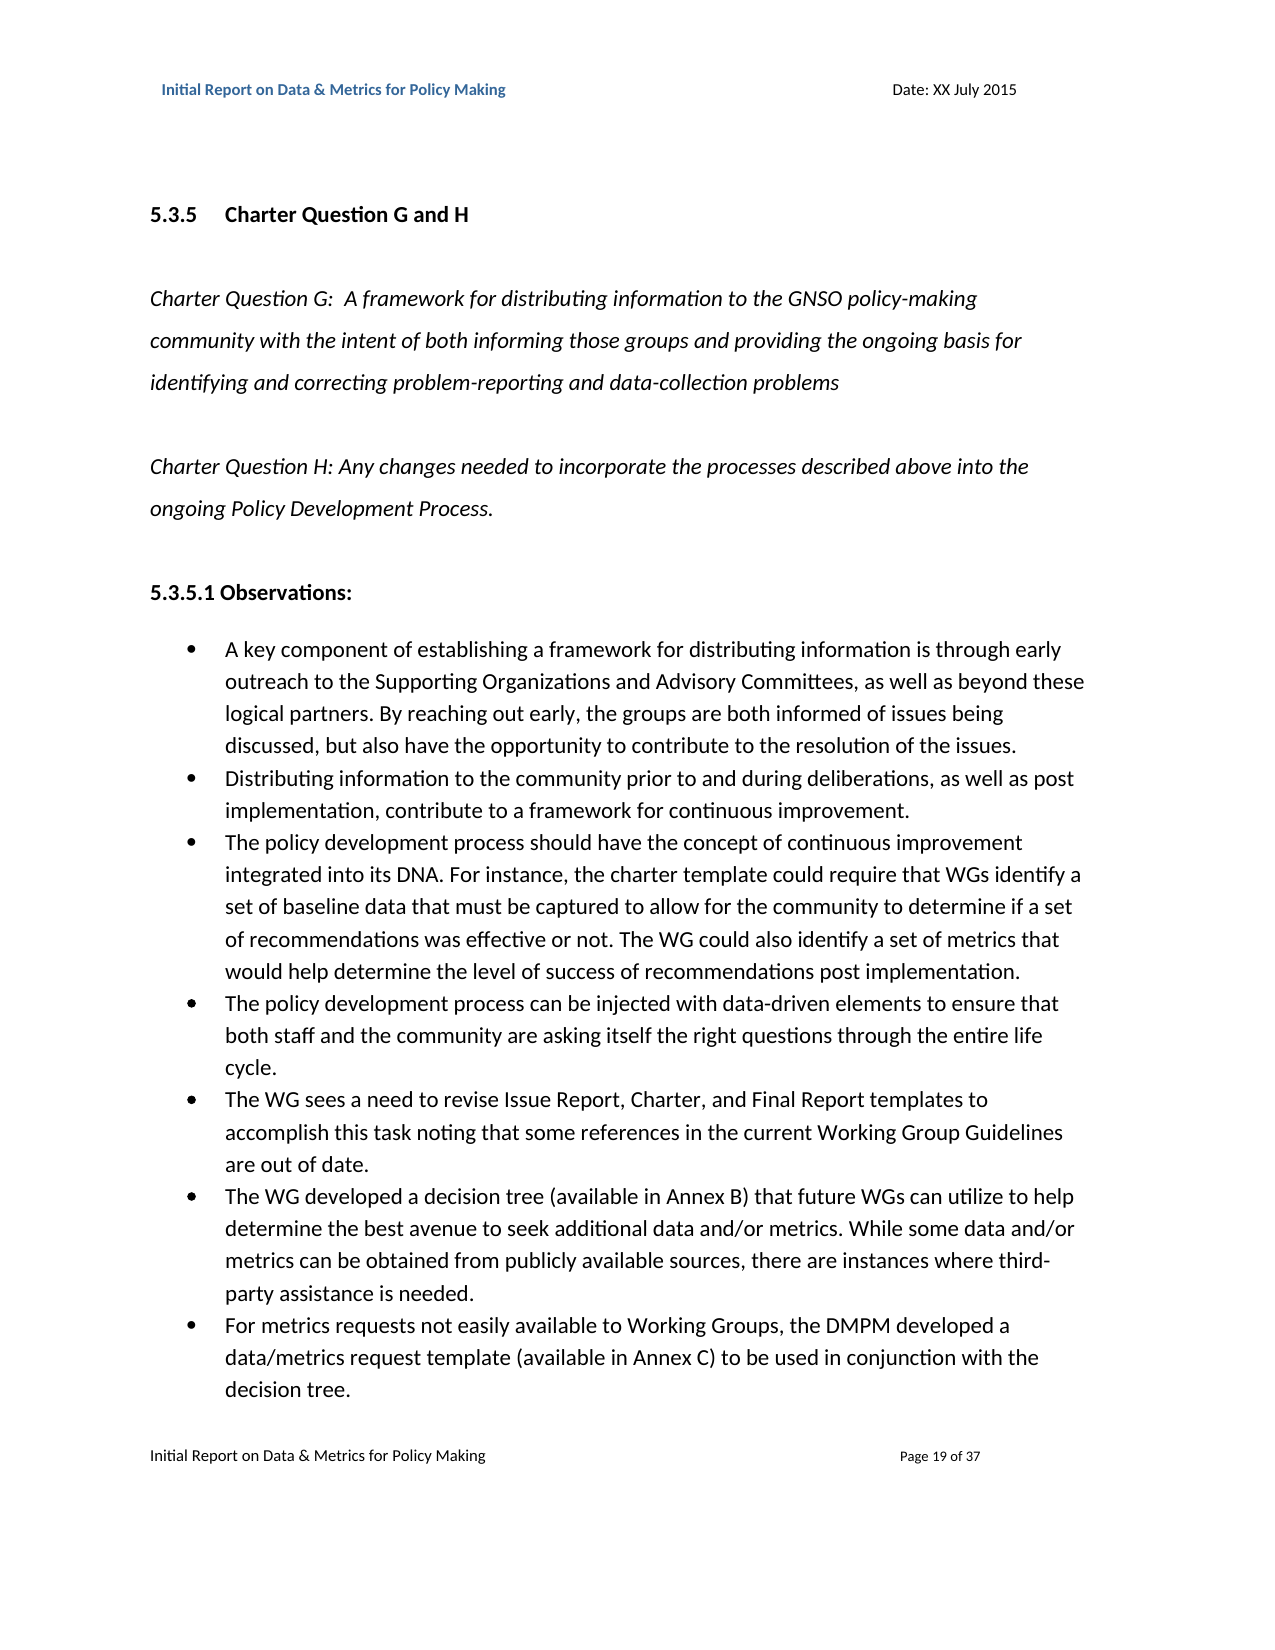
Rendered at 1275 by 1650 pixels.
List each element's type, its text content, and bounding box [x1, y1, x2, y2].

list The WG developed a decision tree (available in Annex B) that future WGs can utilize to help determine the best avenue to seek additional data and/or metrics. While some data and/or metrics can be obtained from publicly available sources, there are instances where third-party assistance is needed. [187, 1182, 1087, 1307]
text Charter Question H: Any changes needed to incorporate the processes described above into the ongoing Policy Development Process. [150, 452, 1087, 522]
list Distributing information to the community prior to and during deliberations, as well as post implementation, contribute to a framework for continuous improvement. [187, 764, 1087, 824]
list The WG sees a need to revise Issue Report, Charter, and Final Report templates to accomplish this task noting that some references in the current Working Group Guidelines are out of date. [187, 1086, 1087, 1178]
list Charter Question G and H [150, 200, 1087, 228]
list The policy development process should have the concept of continuous improvement integrated into its DNA. For instance, the charter template could require that WGs identify a set of baseline data that must be captured to allow for the community to determine if a set of recommendations was effective or not. The WG could also identify a set of metrics that would help determine the level of success of recommendations post implementation. [187, 828, 1087, 985]
text 5.3.5.1 Observations: [150, 578, 1087, 606]
list A key component of establishing a framework for distributing information is through early outreach to the Supporting Organizations and Advisory Committees, as well as beyond these logical partners. By reaching out early, the groups are both informed of issues being discussed, but also have the opportunity to contribute to the resolution of the issues. [187, 635, 1087, 759]
list The policy development process can be injected with data-driven elements to ensure that both staff and the community are asking itself the right questions through the entire life cycle. [187, 989, 1087, 1081]
list For metrics requests not easily available to Working Groups, the DMPM developed a data/metrics request template (available in Annex C) to be used in conjunction with the decision tree. [187, 1311, 1087, 1403]
text Charter Question G: A framework for distributing information to the GNSO policy-making community with the intent of both informing those groups and providing the ongoing basis for identifying and correcting problem-reporting and data-collection problems [150, 284, 1087, 396]
